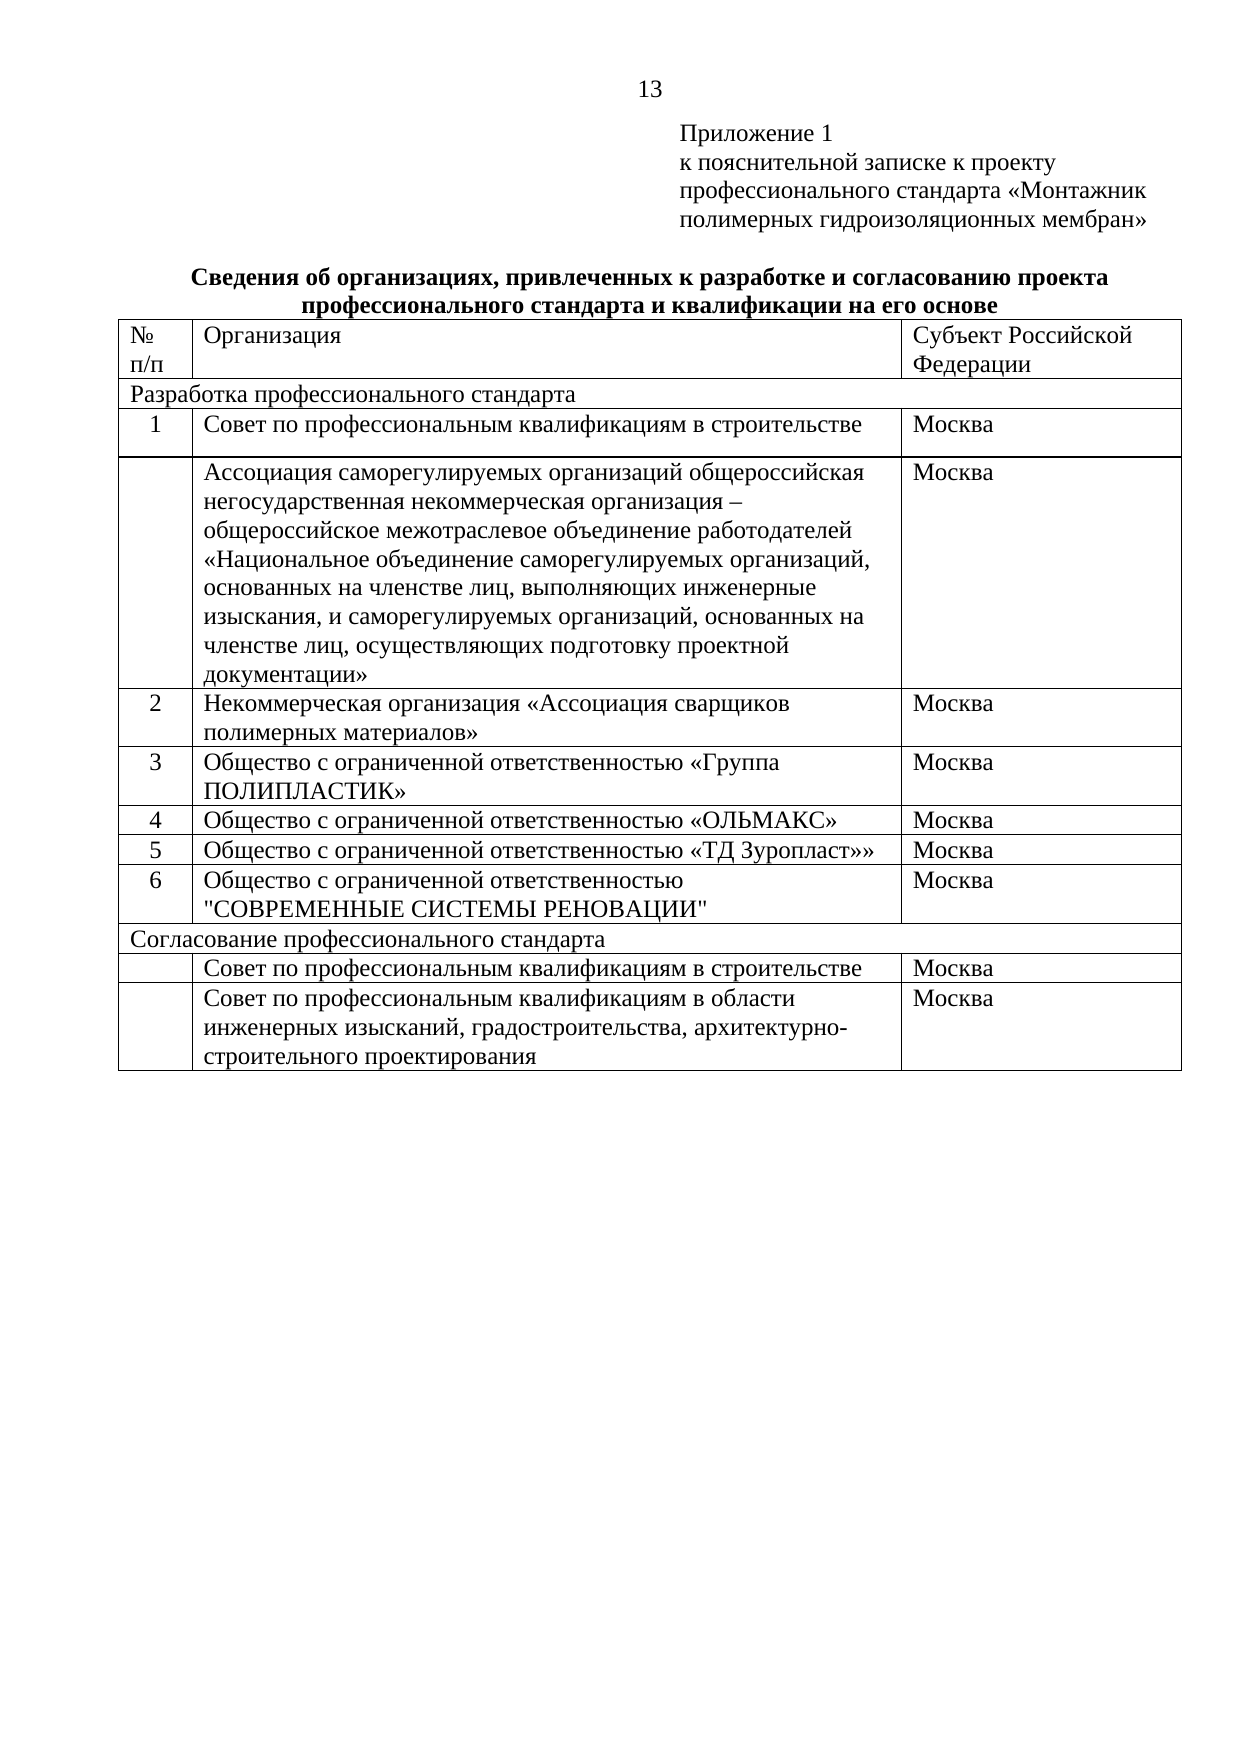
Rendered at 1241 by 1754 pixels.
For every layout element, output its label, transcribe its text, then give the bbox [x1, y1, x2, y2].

table_cell [119, 983, 192, 1069]
table_cell Общество с ограниченной ответственностью "СОВРЕМЕННЫЕ СИСТЕМЫ РЕНОВАЦИИ" [193, 865, 901, 923]
table_cell [119, 458, 192, 687]
text Приложение 1 [679, 118, 1181, 147]
table_cell Общество с ограниченной ответственностью «Группа ПОЛИПЛАСТИК» [193, 747, 901, 804]
table_cell 5 [119, 835, 192, 864]
table_cell Москва [902, 954, 1181, 982]
table_cell [119, 954, 192, 982]
table_header № п/п [119, 320, 192, 378]
table_cell Общество с ограниченной ответственностью «ТД Зуропласт»» [193, 835, 901, 864]
table_cell Совет по профессиональным квалификациям в области инженерных изысканий, градостроительства, архитектурно- строительного проектирования [193, 983, 901, 1069]
table_cell Москва [902, 458, 1181, 687]
table_cell Москва [902, 689, 1181, 746]
table_cell Москва [902, 409, 1181, 456]
table_cell 3 [119, 747, 192, 804]
text к пояснительной записке к проекту профессионального стандарта «Монтажник полимерных гидроизоляционных мембран» [679, 147, 1181, 233]
table_header Организация [193, 320, 901, 378]
table_cell Совет по профессиональным квалификациям в строительстве [193, 409, 901, 456]
table_cell Москва [902, 983, 1181, 1069]
table_cell Москва [902, 747, 1181, 804]
table_cell Согласование профессионального стандарта [119, 924, 1181, 952]
table_cell Москва [902, 835, 1181, 864]
table_cell Общество с ограниченной ответственностью «ОЛЬМАКС» [193, 806, 901, 834]
table_cell 6 [119, 865, 192, 923]
table_cell Москва [902, 865, 1181, 923]
table_cell Разработка профессионального стандарта [119, 379, 1181, 408]
table_cell 2 [119, 689, 192, 746]
table_cell Совет по профессиональным квалификациям в строительстве [193, 954, 901, 982]
table_cell 1 [119, 409, 192, 456]
table_cell Ассоциация саморегулируемых организаций общероссийская негосударственная некоммерческая организация – общероссийское межотраслевое объединение работодателей «Национальное объединение саморегулируемых организаций, основанных на членстве лиц, выполняющих инженерные изыскания, и саморегулируемых организаций, основанных на членстве лиц, осуществляющих подготовку проектной документации» [193, 458, 901, 687]
table_cell Москва [902, 806, 1181, 834]
table_cell 4 [119, 806, 192, 834]
table_cell Некоммерческая организация «Ассоциация сварщиков полимерных материалов» [193, 689, 901, 746]
text Сведения об организациях, привлеченных к разработке и согласованию проекта профессионального стандарта и квалификации на его основе [118, 262, 1181, 319]
table_header Субъект Российской Федерации [902, 320, 1181, 378]
